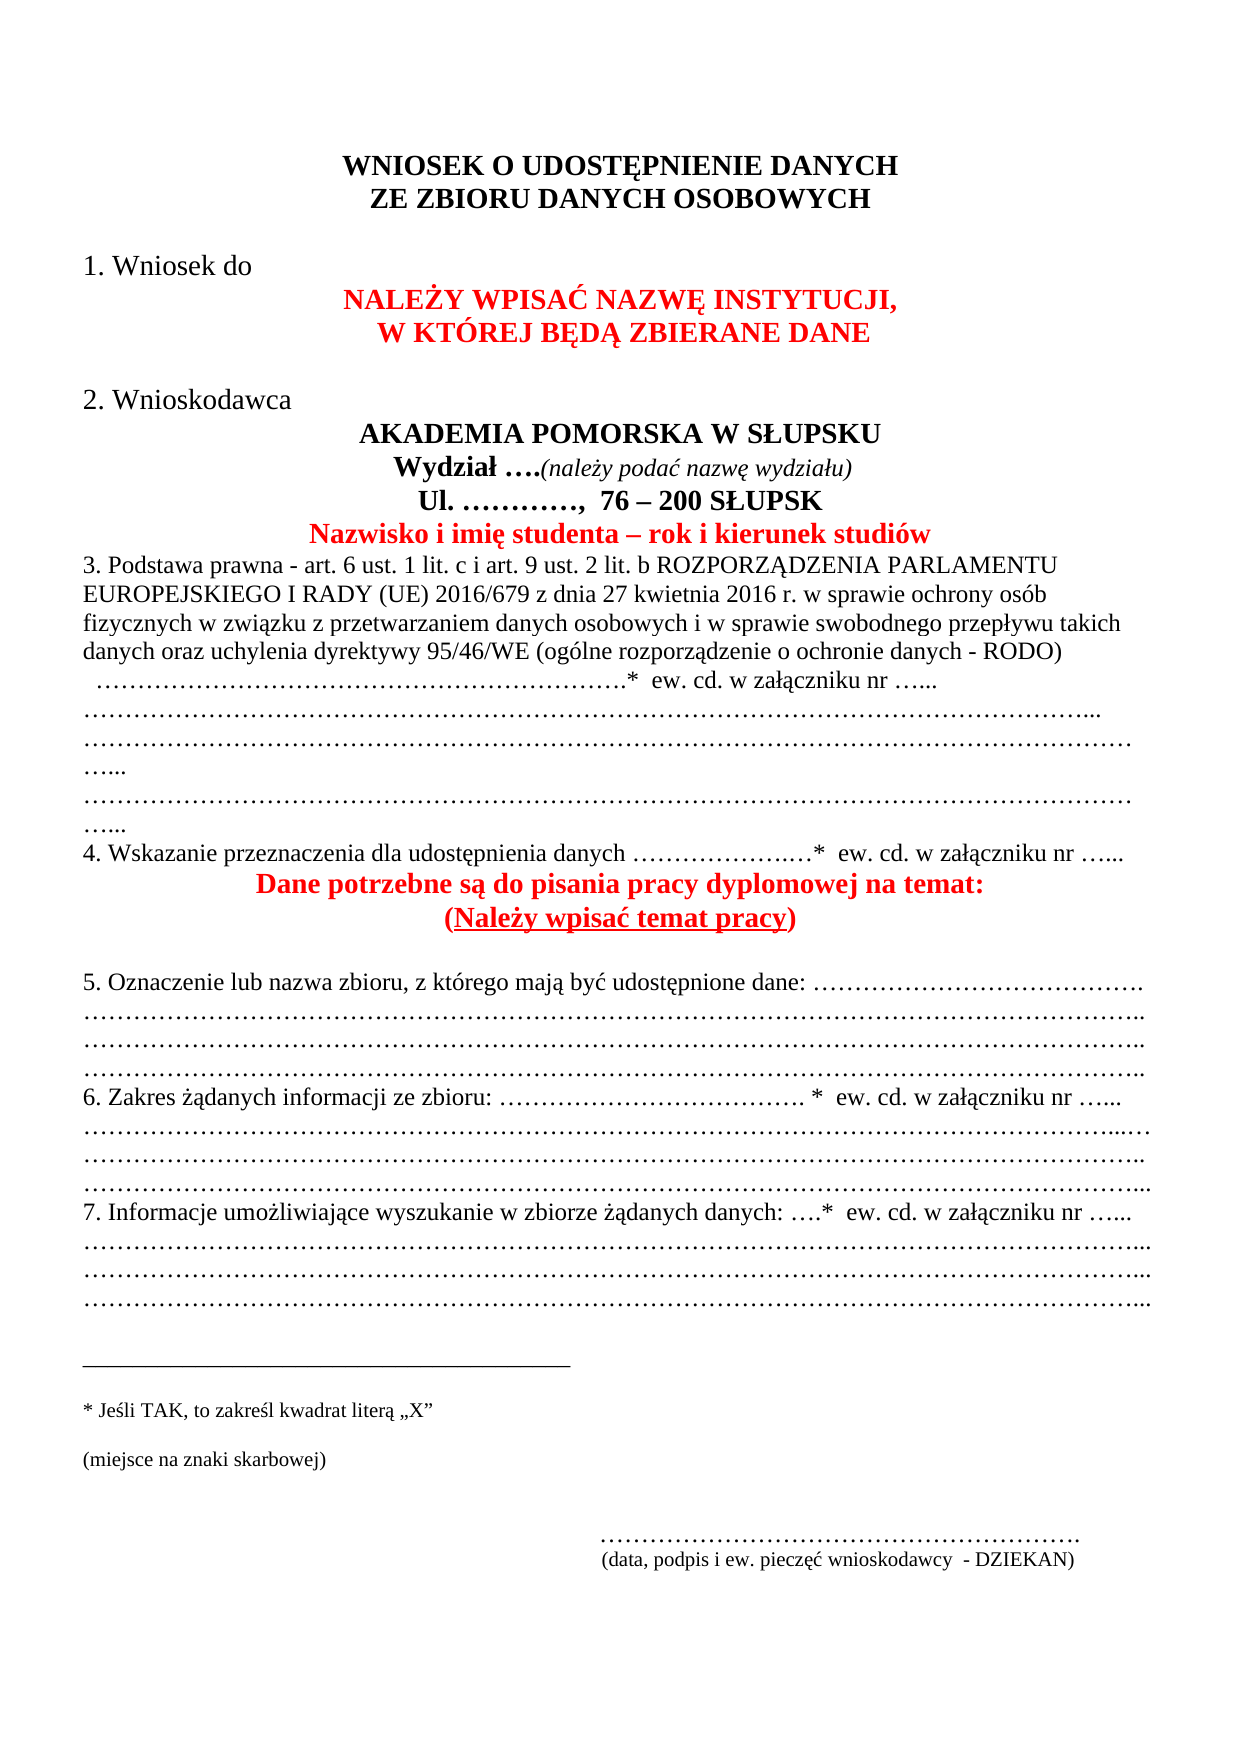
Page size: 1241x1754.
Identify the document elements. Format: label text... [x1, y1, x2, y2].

text 2. Wnioskodawca [83, 382, 1157, 416]
text 6. Zakres żądanych informacji ze zbioru: ………………………………. * ⁪ ew. cd. w załączniku nr …... [83, 1082, 1157, 1111]
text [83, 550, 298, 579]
text * Jeśli TAK, to zakreśl kwadrat literą „X” [83, 1398, 1157, 1422]
text Nazwisko i imię studenta – rok i kierunek studiów [83, 517, 1157, 550]
text Dane potrzebne są do pisania pracy dyplomowej na temat: [83, 866, 1157, 900]
text …………………………………………………. [83, 1519, 1157, 1547]
text ………………………………………………………………………………………………………………... [83, 1168, 1157, 1197]
text (miejsce na znaki skarbowej) [83, 1446, 1157, 1471]
text (data, podpis i ew. pieczęć wnioskodawcy - DZIEKAN) [83, 1547, 1157, 1571]
text ………………………………………………………………………………………………………………... [83, 1283, 1157, 1312]
text AKADEMIA POMORSKA W SŁUPSKU [83, 416, 1157, 449]
text (Należy wpisać temat pracy) [83, 900, 1157, 933]
text Ul. …………, 76 – 200 SŁUPSK [83, 483, 1157, 517]
text …………………………………………………………………………………………………………...…………………………………………………………………………………………………………………...…………………………………………………………………………………………………………………... [83, 694, 1157, 838]
text ……………………………………………………….* ⁪ ew. cd. w załączniku nr …... [83, 665, 1157, 694]
text 5. Oznaczenie lub nazwa zbioru, z którego mają być udostępnione dane: …………………………………. [83, 967, 1157, 996]
text 7. Informacje umożliwiające wyszukanie w zbiorze żądanych danych: ….* ⁪ ew. cd. w załączniku nr …... [83, 1197, 1157, 1226]
text NALEŻY WPISAĆ NAZWĘ INSTYTUCJI, [83, 282, 1157, 315]
text ……………………………………………………………………………………………………………….. [83, 1053, 1157, 1082]
text W KTÓREJ BĘDĄ ZBIERANE DANE [83, 315, 1157, 349]
text ……………………………………………………………………………………………………………….. [83, 1024, 1157, 1053]
text 1. Wniosek do [83, 248, 1157, 282]
text WNIOSEK O UDOSTĘPNIENIE DANYCH [83, 148, 1157, 181]
text _______________________________________ [83, 1341, 1157, 1369]
text Wydział ….(należy podać nazwę wydziału) [83, 449, 1157, 483]
text 4. Wskazanie przeznaczenia dla udostępnienia danych ……………….…* ⁪ ew. cd. w załączniku nr …... [83, 838, 1157, 866]
text ………………………………………………………………………………………………………………... [83, 1254, 1157, 1283]
text ……………………………………………………………………………………………………………...… ……………………………………………………………………………………………………………….. [83, 1111, 1157, 1168]
text ……………………………………………………………………………………………………………….. [83, 996, 1157, 1024]
text ………………………………………………………………………………………………………………... [83, 1226, 1157, 1254]
text ZE ZBIORU DANYCH OSOBOWYCH [83, 181, 1157, 215]
